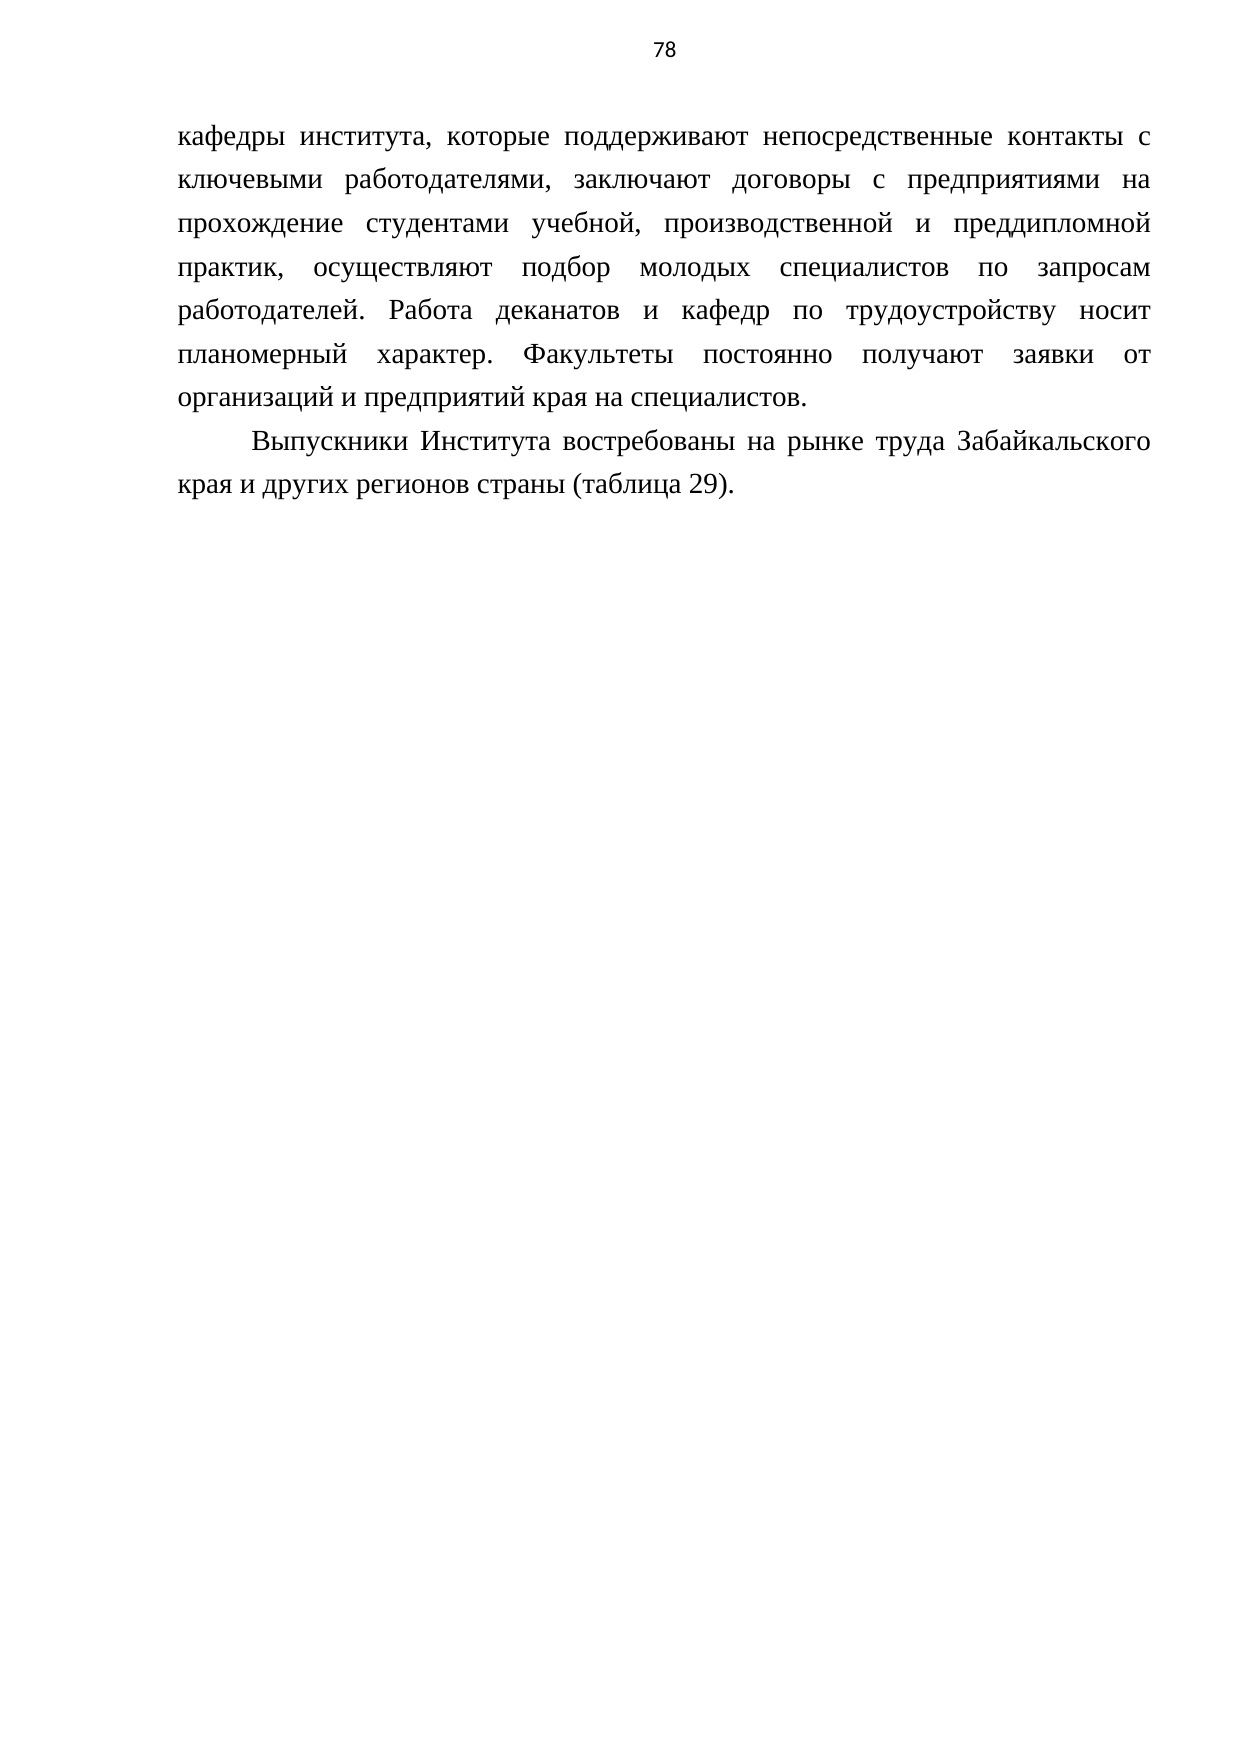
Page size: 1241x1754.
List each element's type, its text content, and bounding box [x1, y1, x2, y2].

text Выпускники Института востребованы на рынке труда Забайкальского края и других регионов страны (таблица 29). [177, 423, 1152, 500]
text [177, 118, 1152, 413]
